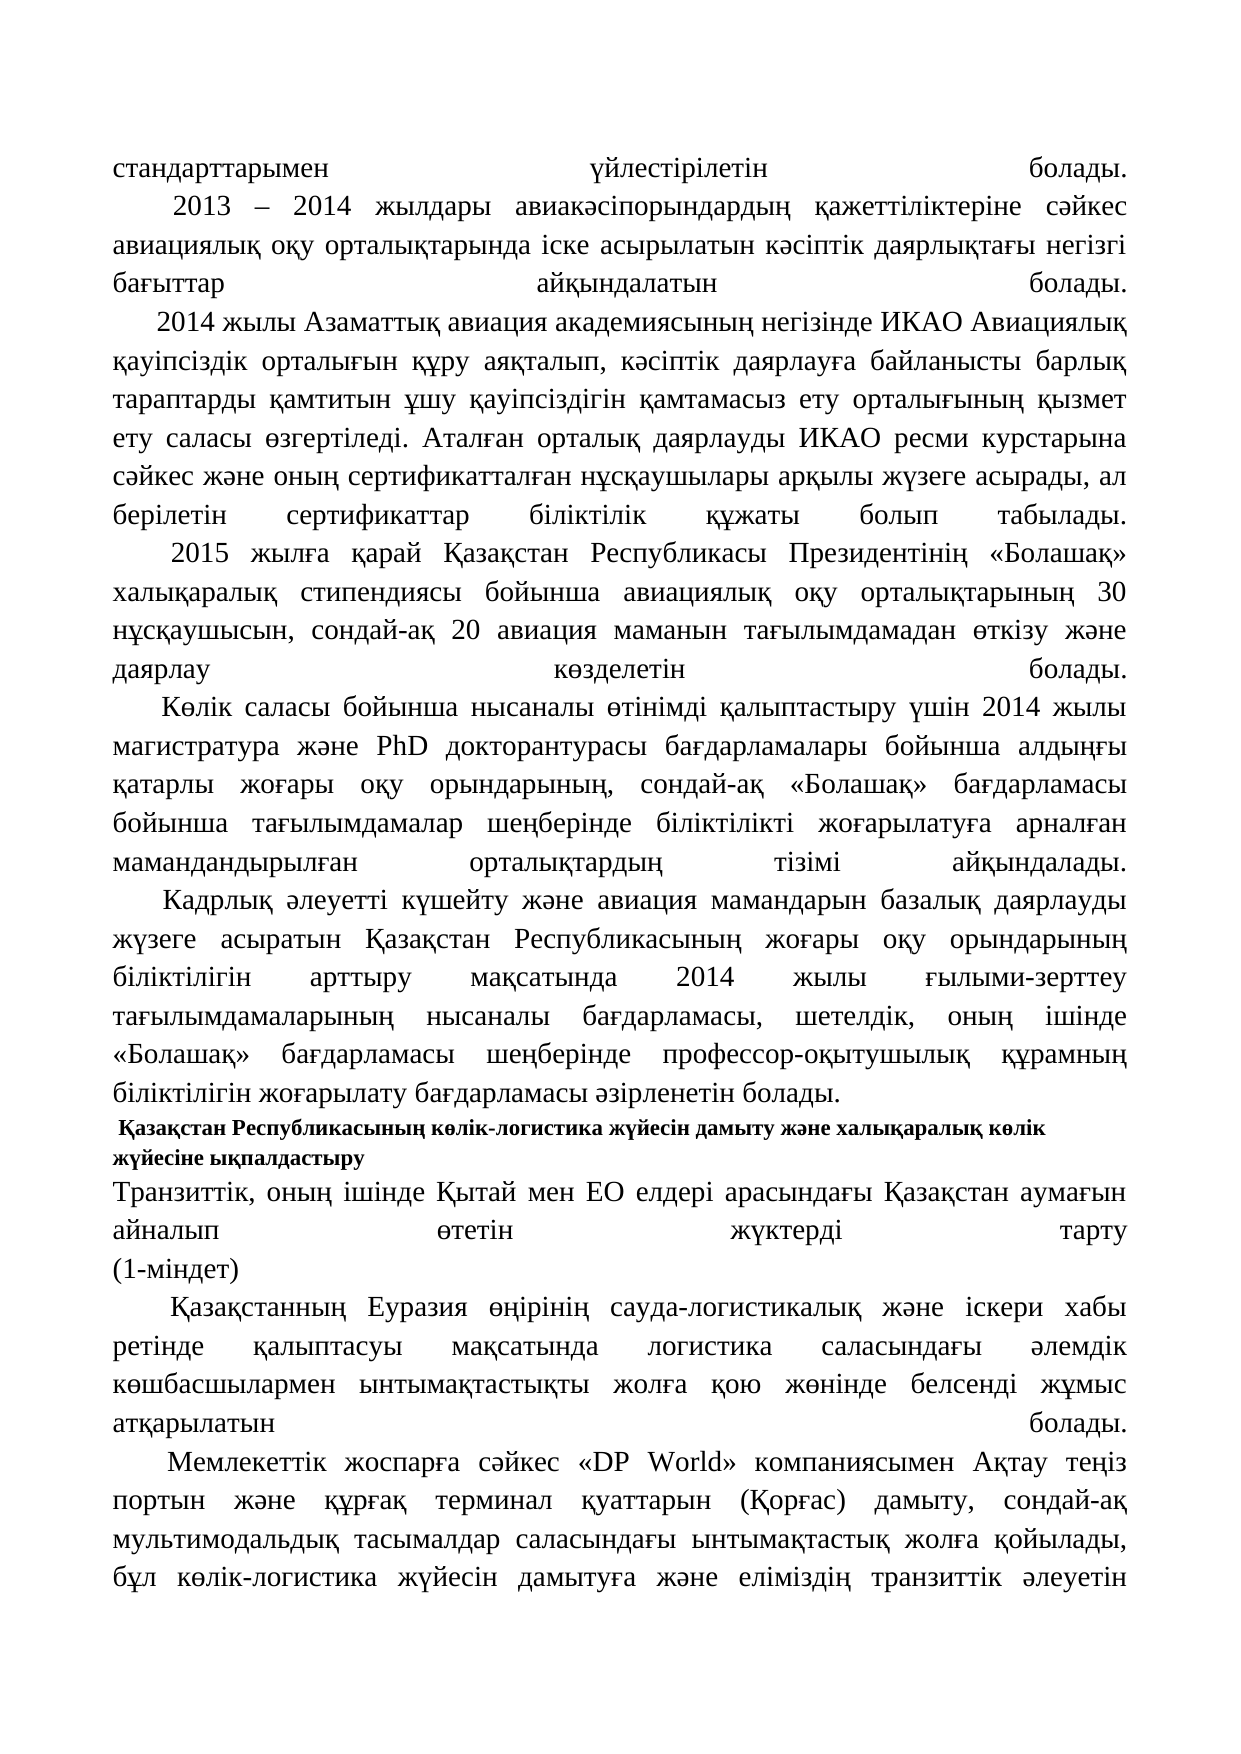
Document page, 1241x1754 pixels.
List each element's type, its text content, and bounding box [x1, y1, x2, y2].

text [112, 150, 1128, 1108]
text Транзиттік, оның ішінде Қытай мен ЕО елдері арасындағы Қазақстан аумағын айналып өтетін жүктерді тарту (1-міндет) [112, 1174, 1128, 1284]
text Қазақстан Республикасының көлік-логистика жүйесін дамыту және халықаралық көлік жүйесіне ықпалдастыру [112, 1113, 1128, 1170]
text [112, 1289, 1128, 1593]
